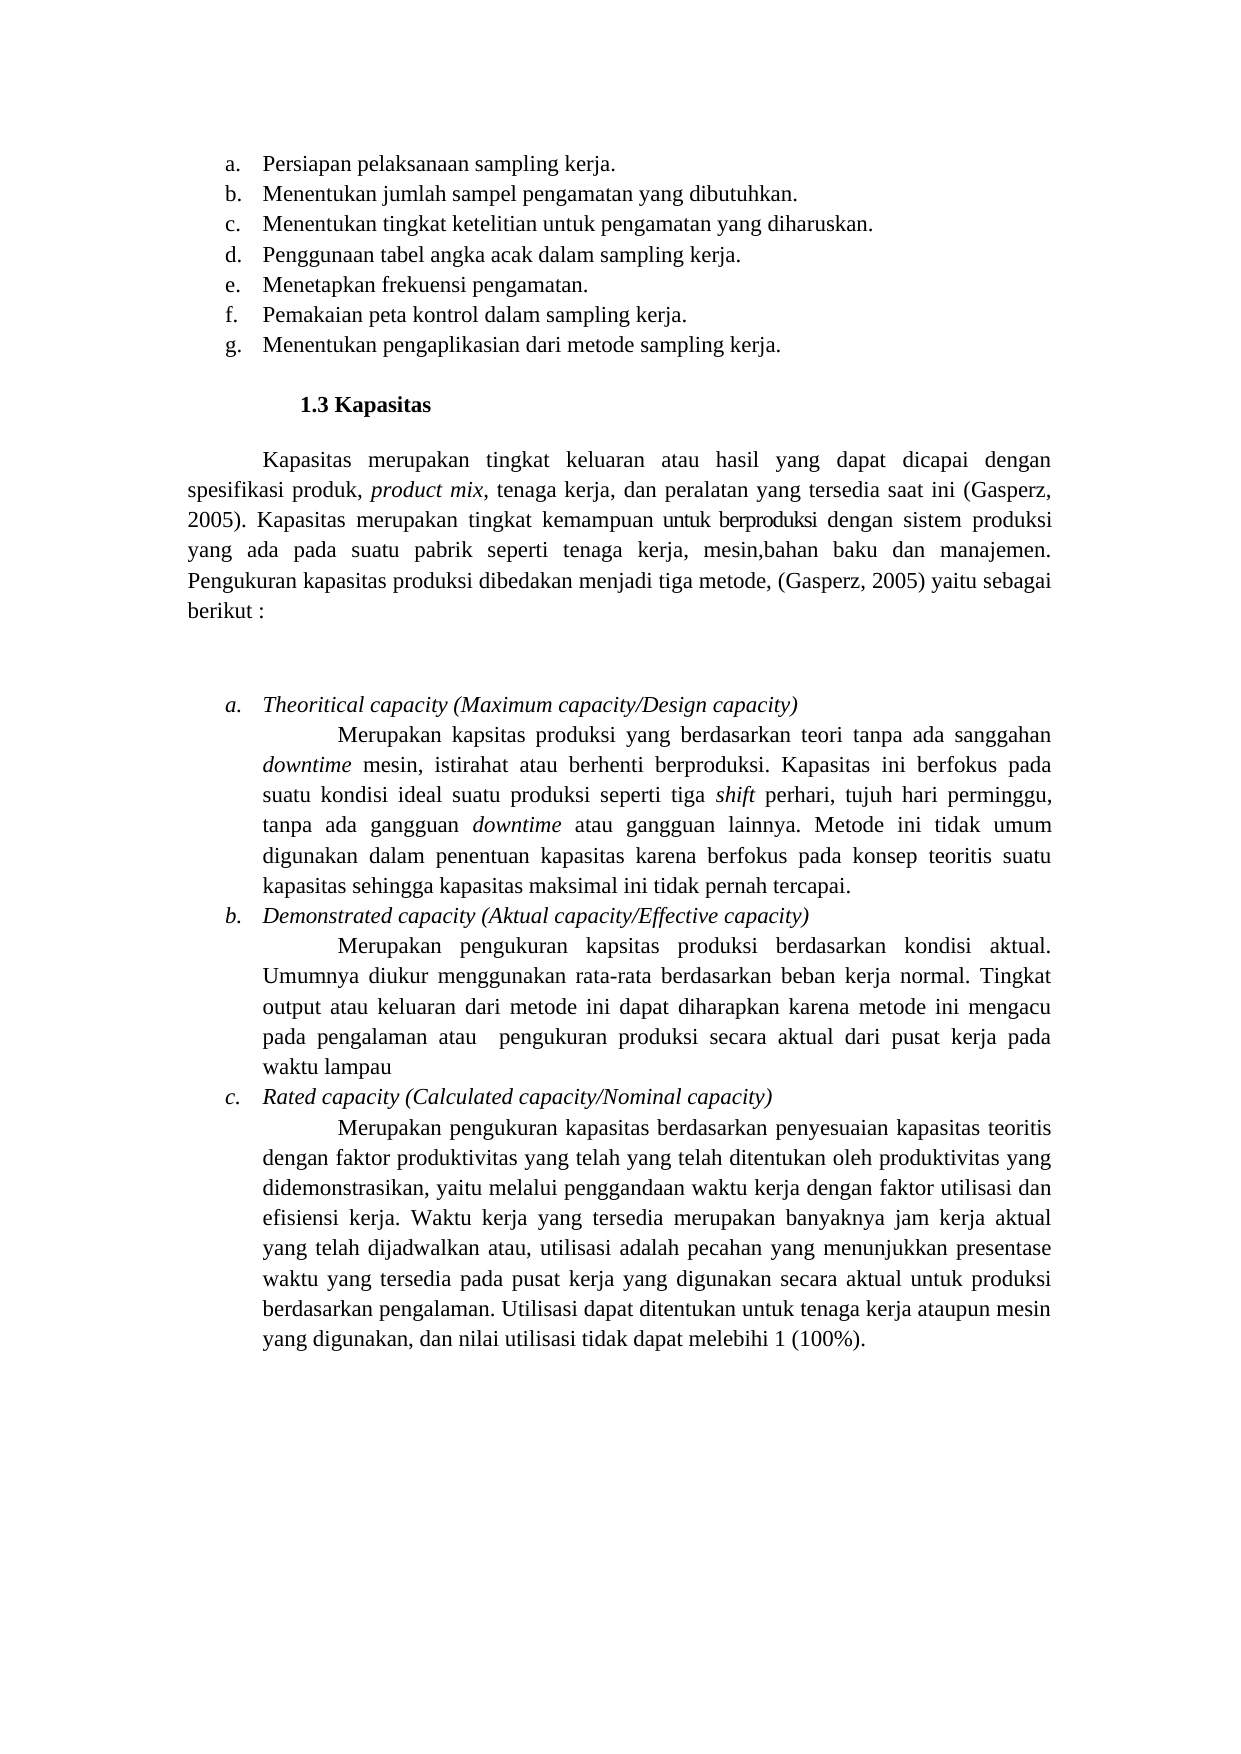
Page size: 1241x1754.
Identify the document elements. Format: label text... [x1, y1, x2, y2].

list Merupakan pengukuran kapasitas berdasarkan penyesuaian kapasitas teoritis dengan faktor produktivitas yang telah yang telah ditentukan oleh produktivitas yang didemonstrasikan, yaitu melalui penggandaan waktu kerja dengan faktor utilisasi dan efisiensi kerja. Waktu kerja yang tersedia merupakan banyaknya jam kerja aktual yang telah dijadwalkan atau, utilisasi adalah pecahan yang menunjukkan presentase waktu yang tersedia pada pusat kerja yang digunakan secara aktual untuk produksi berdasarkan pengalaman. Utilisasi dapat ditentukan untuk tenaga kerja ataupun mesin yang digunakan, dan nilai utilisasi tidak dapat melebihi 1 (100%). [262, 1113, 1053, 1351]
list Menentukan pengaplikasian dari metode sampling kerja. [225, 331, 1053, 358]
list Persiapan pelaksanaan sampling kerja. [225, 150, 1053, 176]
list Pemakaian peta kontrol dalam sampling kerja. [225, 301, 1053, 327]
list Merupakan kapsitas produksi yang berdasarkan teori tanpa ada sanggahan downtime mesin, istirahat atau berhenti berproduksi. Kapasitas ini berfokus pada suatu kondisi ideal suatu produksi seperti tiga shift perhari, tujuh hari perminggu, tanpa ada gangguan downtime atau gangguan lainnya. Metode ini tidak umum digunakan dalam penentuan kapasitas karena berfokus pada konsep teoritis suatu kapasitas sehingga kapasitas maksimal ini tidak pernah tercapai. [262, 721, 1053, 898]
list Menentukan tingkat ketelitian untuk pengamatan yang diharuskan. [225, 210, 1053, 237]
list Rated capacity (Calculated capacity/Nominal capacity) [225, 1083, 1053, 1110]
list Penggunaan tabel angka acak dalam sampling kerja. [225, 241, 1053, 267]
list Merupakan pengukuran kapsitas produksi berdasarkan kondisi aktual. Umumnya diukur menggunakan rata-rata berdasarkan beban kerja normal. Tingkat output atau keluaran dari metode ini dapat diharapkan karena metode ini mengacu pada pengalaman atau pengukuran produksi secara aktual dari pusat kerja pada waktu lampau [262, 932, 1053, 1079]
list Menetapkan frekuensi pengamatan. [225, 271, 1053, 297]
text Kapasitas merupakan tingkat keluaran atau hasil yang dapat dicapai dengan spesifikasi produk, product mix, tenaga kerja, dan peralatan yang tersedia saat ini (Gasperz, 2005). Kapasitas merupakan tingkat kemampuan untuk berproduksi dengan sistem produksi yang ada pada suatu pabrik seperti tenaga kerja, mesin,bahan baku dan manajemen. Pengukuran kapasitas produksi dibedakan menjadi tiga metode, (Gasperz, 2005) yaitu sebagai berikut : [187, 446, 1053, 623]
list Theoritical capacity (Maximum capacity/Design capacity) [225, 691, 1053, 717]
subtitle Kapasitas [225, 391, 1053, 417]
list Menentukan jumlah sampel pengamatan yang dibutuhkan. [225, 180, 1053, 207]
list Demonstrated capacity (Aktual capacity/Effective capacity) [225, 902, 1053, 928]
